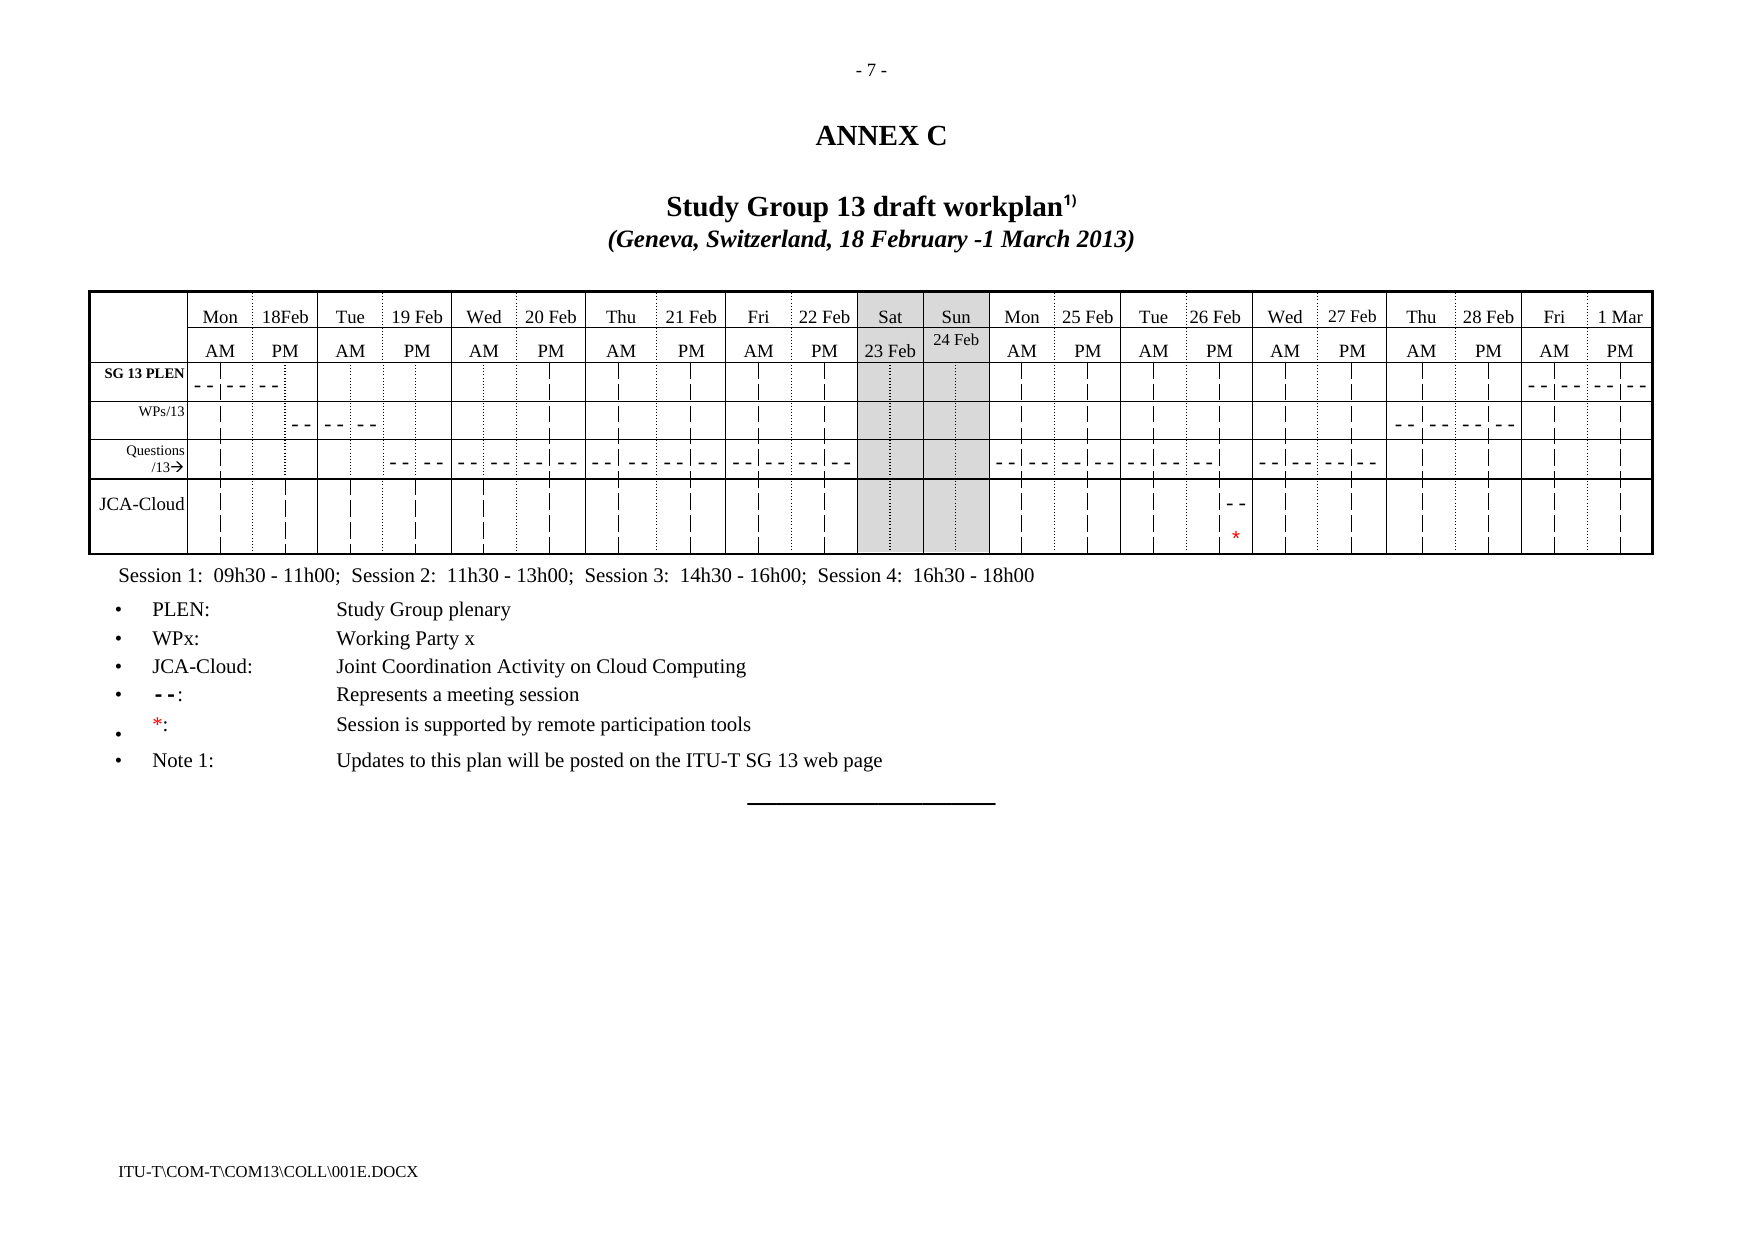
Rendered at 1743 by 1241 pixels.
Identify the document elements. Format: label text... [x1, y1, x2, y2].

table_header 22 Feb [791, 293, 857, 327]
table_cell [188, 440, 220, 478]
table_cell [253, 480, 285, 552]
table_cell -- [350, 402, 383, 439]
table_cell [1522, 402, 1554, 439]
table_cell [1055, 402, 1087, 439]
table_cell [516, 363, 549, 401]
table_cell Working Party x [325, 624, 1654, 652]
table_header Fri [1522, 293, 1587, 327]
table_cell Updates to this plan will be posted on the ITU-T SG 13 web page [325, 746, 1654, 774]
table_cell [758, 480, 791, 552]
table_cell [890, 440, 923, 478]
table_cell [1488, 480, 1521, 552]
table_cell SG 13 PLEN [91, 363, 187, 401]
table_cell [318, 480, 350, 552]
table_cell AM [1121, 328, 1186, 362]
table_cell PM [1455, 328, 1521, 362]
table_cell -- [586, 440, 618, 478]
table_cell JCA-Cloud: [141, 652, 325, 680]
table_cell Session is supported by remote participation tools [325, 710, 1654, 746]
table_header Wed [452, 293, 516, 327]
table_cell -- [1488, 402, 1521, 439]
table_cell PM [1318, 328, 1386, 362]
table_cell Joint Coordination Activity on Cloud Computing [325, 652, 1654, 680]
table_cell [690, 363, 725, 401]
table_cell PM [791, 328, 857, 362]
table_cell AM [318, 328, 383, 362]
table_cell [586, 402, 618, 439]
table_cell [416, 363, 451, 401]
table_cell [1587, 440, 1620, 478]
table_cell [253, 440, 285, 478]
table_cell [1253, 480, 1285, 552]
table_cell [791, 480, 824, 552]
table_cell [549, 402, 585, 439]
table_cell [1088, 480, 1120, 552]
table_cell -- [1055, 440, 1087, 478]
table_cell [1620, 402, 1651, 439]
table_cell Represents a meeting session [325, 680, 1654, 710]
table_cell [1522, 480, 1554, 552]
table_cell [188, 480, 220, 552]
table_cell -- [383, 440, 416, 478]
table_header Sat [858, 293, 923, 327]
table_cell [726, 402, 758, 439]
table_header 27 Feb [1318, 293, 1386, 327]
table_cell [858, 480, 890, 552]
table_cell -- [1121, 440, 1153, 478]
table_cell [1055, 363, 1087, 401]
table_cell -- [1186, 440, 1219, 478]
table_cell [1318, 363, 1351, 401]
table_cell [188, 402, 220, 439]
table_cell [1554, 480, 1587, 552]
table_cell [956, 402, 989, 439]
table_cell [1620, 440, 1651, 478]
table_cell [549, 480, 585, 552]
table_cell [1387, 480, 1422, 552]
table_cell [285, 480, 317, 552]
table_cell [484, 363, 516, 401]
table_header Mon [188, 293, 252, 327]
table_header • [103, 595, 141, 623]
table_cell [1488, 440, 1521, 478]
table_cell -- [690, 440, 725, 478]
table_cell [990, 363, 1022, 401]
table_cell [824, 363, 857, 401]
table_cell [618, 402, 657, 439]
table_cell [516, 480, 549, 552]
table_cell PM [1587, 328, 1651, 362]
table_cell PM [383, 328, 451, 362]
table_cell AM [726, 328, 791, 362]
table_cell [1522, 440, 1554, 478]
table_cell -- * [1219, 480, 1252, 552]
table_cell [586, 363, 618, 401]
table_cell [452, 480, 484, 552]
table_cell -- [990, 440, 1022, 478]
table_cell -- [758, 440, 791, 478]
table_cell -- [1088, 440, 1120, 478]
table_cell 23 Feb [858, 328, 923, 362]
table_cell • [103, 624, 141, 652]
table_cell [1219, 440, 1252, 478]
table_cell -- [549, 440, 585, 478]
table_cell [1055, 480, 1087, 552]
table_cell [1387, 440, 1422, 478]
table_cell [758, 363, 791, 401]
table_cell -- [416, 440, 451, 478]
table_cell WPs/13 [91, 402, 187, 439]
table_header 21 Feb [657, 293, 725, 327]
table_cell [618, 363, 657, 401]
table_cell [1121, 363, 1153, 401]
table_cell -- [1153, 440, 1186, 478]
table_cell -- [1554, 363, 1587, 401]
table_cell [91, 327, 187, 362]
table_cell Questions /13 [91, 440, 187, 478]
table_cell -- [791, 440, 824, 478]
table_header Mon [990, 293, 1055, 327]
table_cell AM [188, 328, 252, 362]
table_cell -- [824, 440, 857, 478]
table_cell [791, 363, 824, 401]
table_header 19 Feb [383, 293, 451, 327]
table_cell [1455, 440, 1488, 478]
table_cell [516, 402, 549, 439]
table_cell [1423, 363, 1455, 401]
table_cell [416, 402, 451, 439]
text ANNEX C [118, 118, 1644, 152]
table_cell -- [726, 440, 758, 478]
table_cell [1554, 440, 1587, 478]
table_header 1 Mar [1587, 293, 1651, 327]
table_cell [1423, 480, 1455, 552]
table_cell [924, 480, 956, 552]
table_cell [1587, 480, 1620, 552]
table_cell [791, 402, 824, 439]
table_cell [956, 363, 989, 401]
table_cell AM [452, 328, 516, 362]
table_cell [220, 480, 252, 552]
table_cell [1285, 402, 1318, 439]
table_cell AM [1253, 328, 1318, 362]
table_cell [690, 402, 725, 439]
table_cell AM [990, 328, 1055, 362]
table_cell [1318, 480, 1351, 552]
table_cell [1423, 440, 1455, 478]
table_cell • [103, 652, 141, 680]
table_cell [924, 440, 956, 478]
table_cell [1351, 363, 1386, 401]
table_cell -- [1253, 440, 1285, 478]
table_cell [657, 480, 690, 552]
table_cell [484, 480, 516, 552]
table_cell [824, 402, 857, 439]
table_header 26 Feb [1186, 293, 1252, 327]
table_cell [484, 402, 516, 439]
table_cell [253, 402, 285, 439]
table_cell -- [1351, 440, 1386, 478]
table_cell [1186, 480, 1219, 552]
table_cell [383, 480, 416, 552]
table_cell --: [141, 680, 325, 710]
table_cell -- [618, 440, 657, 478]
table_cell AM [1522, 328, 1587, 362]
table_cell [1022, 480, 1055, 552]
table_header Fri [726, 293, 791, 327]
table_header Tue [318, 293, 383, 327]
table_cell [1022, 402, 1055, 439]
table_cell [350, 440, 383, 478]
table_cell [350, 363, 383, 401]
table_cell [990, 402, 1022, 439]
table_cell -- [1318, 440, 1351, 478]
table_cell -- [484, 440, 516, 478]
table_cell -- [657, 440, 690, 478]
table_cell [657, 363, 690, 401]
table_cell • [103, 746, 141, 774]
table_cell [1587, 402, 1620, 439]
table_cell [1088, 363, 1120, 401]
table_cell [726, 363, 758, 401]
table_header 20 Feb [516, 293, 585, 327]
table_cell Note 1: [141, 746, 325, 774]
table_header Study Group plenary [325, 595, 1654, 623]
table_cell -- [516, 440, 549, 478]
table_cell -- [285, 402, 317, 439]
table_cell [956, 440, 989, 478]
table_cell -- [1620, 363, 1651, 401]
table_cell PM [516, 328, 585, 362]
table_cell [1253, 363, 1285, 401]
table_cell -- [318, 402, 350, 439]
table_cell AM [1387, 328, 1455, 362]
table_cell -- [1522, 363, 1554, 401]
table_header Thu [586, 293, 657, 327]
table_header PLEN: [141, 595, 325, 623]
table_cell *: [141, 710, 325, 746]
table_cell [318, 363, 350, 401]
table_cell [549, 363, 585, 401]
table_cell [1285, 363, 1318, 401]
table_cell -- [452, 440, 484, 478]
table_cell [1153, 480, 1186, 552]
table_header 28 Feb [1455, 293, 1521, 327]
table_cell 24 Feb [924, 328, 989, 362]
table_cell [1351, 402, 1386, 439]
table_cell [690, 480, 725, 552]
table_cell AM [586, 328, 657, 362]
table_cell [1318, 402, 1351, 439]
table_cell [1186, 402, 1219, 439]
table_cell [758, 402, 791, 439]
table_cell [618, 480, 657, 552]
table_cell -- [1423, 402, 1455, 439]
table_cell [1253, 402, 1285, 439]
table_cell [1351, 480, 1386, 552]
table_header Thu [1387, 293, 1455, 327]
text Session 1: 09h30 - 11h00; Session 2: 11h30 - 13h00; Session 3: 14h30 - 16h00; Session 4: 16h30 - 18h00 [118, 563, 1624, 587]
table_cell [858, 440, 890, 478]
table_cell [350, 480, 383, 552]
table_cell [1121, 402, 1153, 439]
table_cell PM [657, 328, 725, 362]
table_cell [726, 480, 758, 552]
table_cell -- [1587, 363, 1620, 401]
table_cell [318, 440, 350, 478]
table_cell [586, 480, 618, 552]
table_cell [1455, 363, 1488, 401]
table_cell [220, 440, 252, 478]
text _________________ [118, 774, 1624, 808]
table_header Wed [1253, 293, 1318, 327]
table_cell [1488, 363, 1521, 401]
table_cell [858, 402, 890, 439]
table_header [91, 293, 187, 327]
table_cell [1285, 480, 1318, 552]
table_header Sun [924, 293, 989, 327]
table_cell PM [1055, 328, 1120, 362]
text Study Group 13 draft workplan1) (Geneva, Switzerland, 18 February -1 March 2013) [118, 189, 1624, 252]
table_cell [452, 402, 484, 439]
table_cell [1620, 480, 1651, 552]
table_cell [1387, 363, 1422, 401]
table_cell [1153, 402, 1186, 439]
table_header Tue [1121, 293, 1186, 327]
table_cell [1186, 363, 1219, 401]
table_cell [657, 402, 690, 439]
table_cell -- [1285, 440, 1318, 478]
table_cell [890, 480, 923, 552]
table_cell [890, 402, 923, 439]
table_cell [383, 363, 416, 401]
table_cell [383, 402, 416, 439]
table_cell [1088, 402, 1120, 439]
table_cell [220, 402, 252, 439]
table_cell [285, 363, 317, 401]
table_cell [1022, 363, 1055, 401]
table_cell [1121, 480, 1153, 552]
table_cell -- [220, 363, 252, 401]
table_cell -- [1022, 440, 1055, 478]
table_cell JCA-Cloud [91, 480, 187, 552]
table_cell [1455, 480, 1488, 552]
table_cell [956, 480, 989, 552]
table_cell [452, 363, 484, 401]
table_cell PM [1186, 328, 1252, 362]
table_cell PM [253, 328, 317, 362]
table_cell [890, 363, 923, 401]
table_cell [924, 402, 956, 439]
table_cell -- [1455, 402, 1488, 439]
table_cell [924, 363, 956, 401]
table_cell • [103, 680, 141, 710]
table_cell [858, 363, 890, 401]
table_header 18Feb [253, 293, 317, 327]
table_cell WPx: [141, 624, 325, 652]
table_cell [416, 480, 451, 552]
table_header 25 Feb [1055, 293, 1120, 327]
table_cell -- [188, 363, 220, 401]
table_cell [990, 480, 1022, 552]
table_cell • [103, 710, 141, 746]
table_cell -- [253, 363, 285, 401]
table_cell [1153, 363, 1186, 401]
table_cell [1554, 402, 1587, 439]
table_cell [824, 480, 857, 552]
table_cell -- [1387, 402, 1422, 439]
table_cell [1219, 363, 1252, 401]
table_cell [1219, 402, 1252, 439]
table_cell [285, 440, 317, 478]
